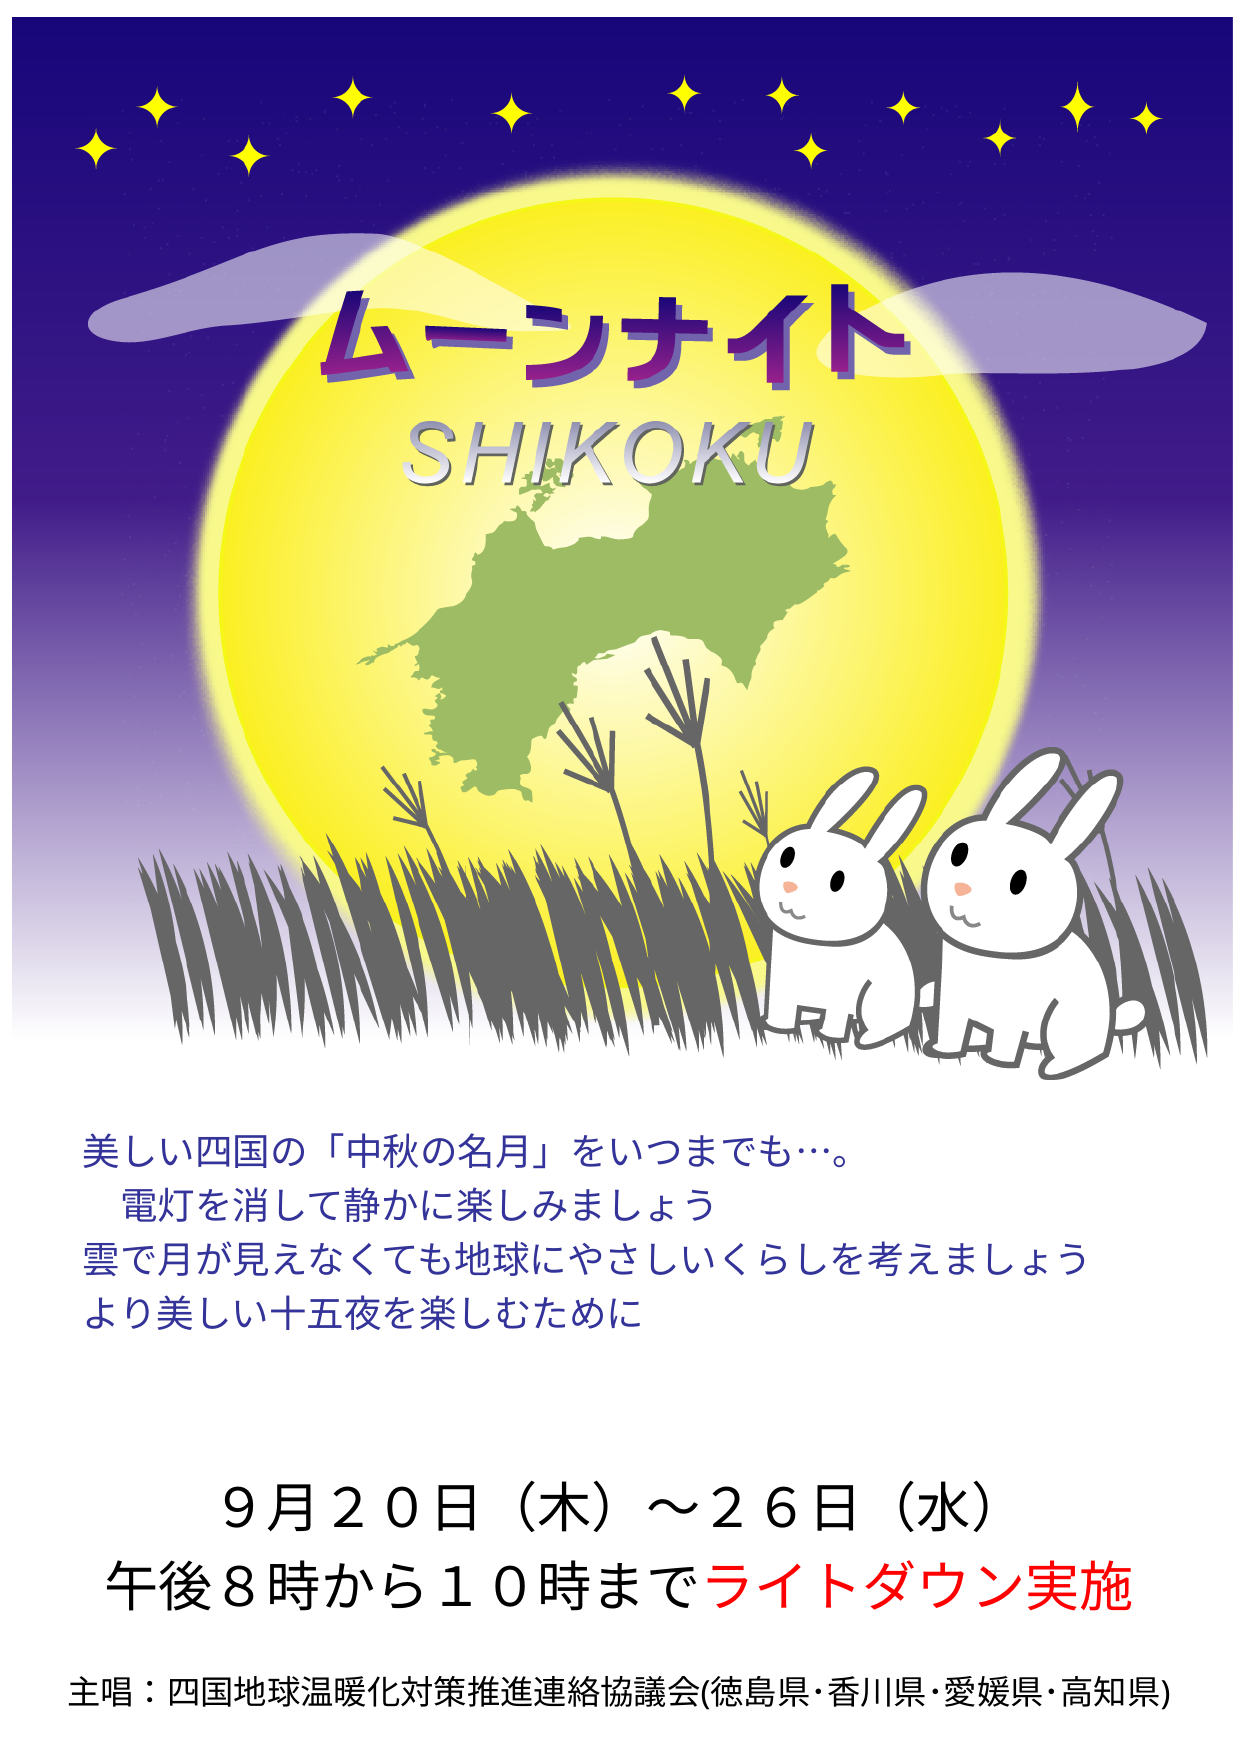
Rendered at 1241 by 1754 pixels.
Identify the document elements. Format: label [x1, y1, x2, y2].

picture [12, 15, 1233, 1080]
